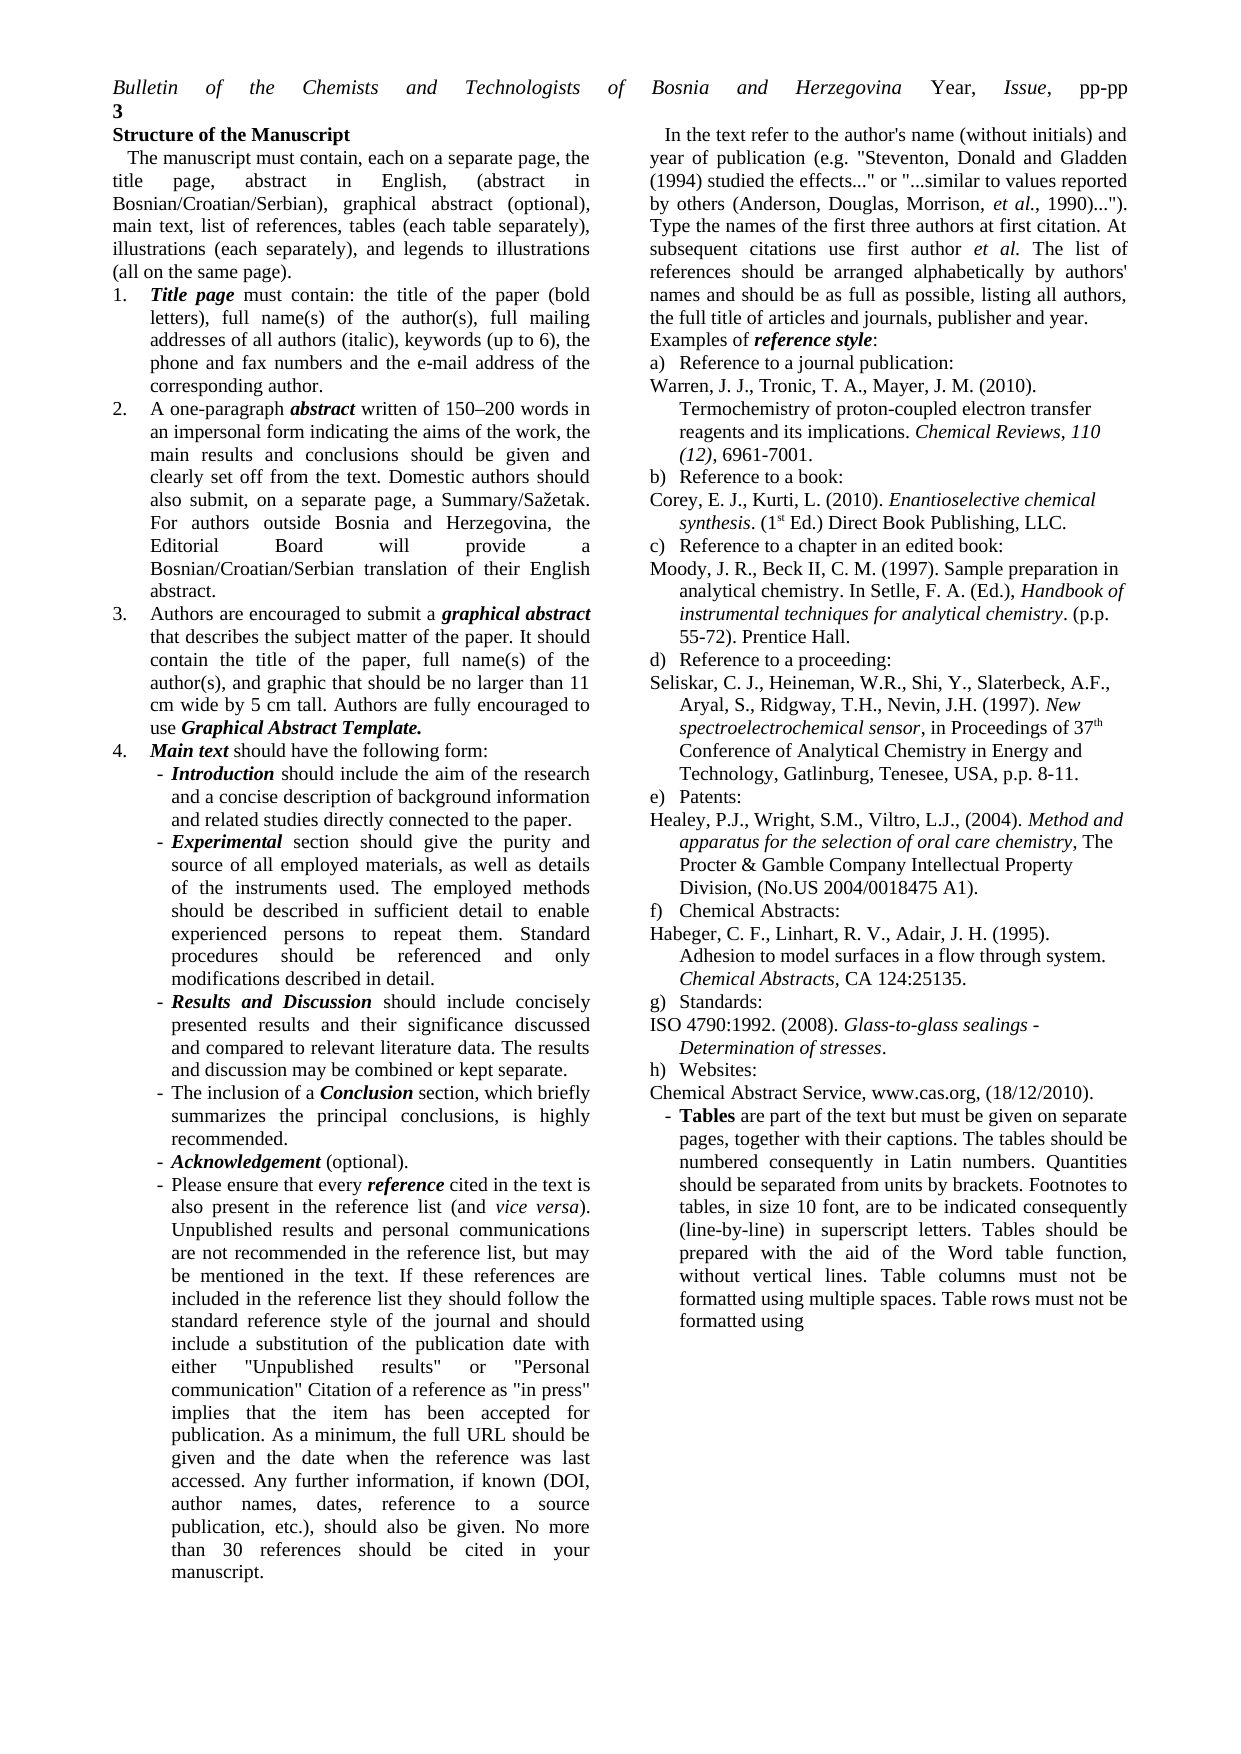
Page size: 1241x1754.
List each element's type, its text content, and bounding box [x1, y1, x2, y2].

text Habeger, C. F., Linhart, R. V., Adair, J. H. (1995). Adhesion to model surfaces in a flow through system. Chemical Abstracts, CA 124:25135. [649, 922, 1128, 990]
text Moody, J. R., Beck II, C. M. (1997). Sample preparation in analytical chemistry. In Setlle, F. A. (Ed.), Handbook of instrumental techniques for analytical chemistry. (p.p. 55-72). Prentice Hall. [649, 557, 1128, 648]
text Structure of the Manuscript [112, 123, 591, 146]
text Warren, J. J., Tronic, T. A., Mayer, J. M. (2010). Termochemistry of proton-coupled electron transfer reagents and its implications. Chemical Reviews, 110 (12), 6961-7001. [649, 374, 1128, 465]
list Chemical Abstracts: [649, 899, 1128, 922]
list Tables are part of the text but must be given on separate pages, together with their captions. The tables should be numbered consequently in Latin numbers. Quantities should be separated from units by brackets. Footnotes to tables, in size 10 font, are to be indicated consequently (line-by-line) in superscript letters. Tables should be prepared with the aid of the Word table function, without vertical lines. Table columns must not be formatted using multiple spaces. Table rows must not be formatted using [664, 1104, 1128, 1332]
list A one-paragraph abstract written of 150–200 words in an impersonal form indicating the aims of the work, the main results and conclusions should be given and clearly set off from the text. Domestic authors should also submit, on a separate page, a Summary/Sažetak. For authors outside Bosnia and Herzegovina, the Editorial Board will provide a Bosnian/Croatian/Serbian translation of their English abstract. [112, 397, 591, 602]
text Seliskar, C. J., Heineman, W.R., Shi, Y., Slaterbeck, A.F., Aryal, S., Ridgway, T.H., Nevin, J.H. (1997). New spectroelectrochemical sensor, in Proceedings of 37th Conference of Analytical Chemistry in Energy and Technology, Gatlinburg, Tenesee, USA, p.p. 8-11. [649, 671, 1128, 785]
list Introduction should include the aim of the research and a concise description of background information and related studies directly connected to the paper. [157, 762, 591, 830]
list Reference to a book: [649, 465, 1128, 488]
list Patents: [649, 785, 1128, 807]
list Standards: [649, 990, 1128, 1013]
list Acknowledgement (optional). [157, 1150, 591, 1172]
list Websites: [649, 1058, 1128, 1081]
list The inclusion of a Conclusion section, which briefly summarizes the principal conclusions, is highly recommended. [157, 1081, 591, 1150]
list Results and Discussion should include concisely presented results and their significance discussed and compared to relevant literature data. The results and discussion may be combined or kept separate. [157, 990, 591, 1081]
list Main text should have the following form: [112, 739, 591, 762]
text Healey, P.J., Wright, S.M., Viltro, L.J., (2004). Method and apparatus for the selection of oral care chemistry, The Procter & Gamble Company Intellectual Property Division, (No.US 2004/0018475 A1). [649, 807, 1128, 899]
text Examples of reference style: [649, 328, 1128, 351]
list Authors are encouraged to submit a graphical abstract that describes the subject matter of the paper. It should contain the title of the paper, full name(s) of the author(s), and graphic that should be no larger than 11 cm wide by 5 cm tall. Authors are fully encouraged to use Graphical Abstract Template. [112, 602, 591, 739]
text The manuscript must contain, each on a separate page, the title page, abstract in English, (abstract in Bosnian/Croatian/Serbian), graphical abstract (optional), main text, list of references, tables (each table separately), illustrations (each separately), and legends to illustrations (all on the same page). [112, 146, 591, 283]
text Chemical Abstract Service, www.cas.org, (18/12/2010). [649, 1081, 1128, 1104]
list Experimental section should give the purity and source of all employed materials, as well as details of the instruments used. The employed methods should be described in sufficient detail to enable experienced persons to repeat them. Standard procedures should be referenced and only modifications described in detail. [157, 830, 591, 990]
list Reference to a journal publication: [649, 351, 1128, 374]
subtitle ISO 4790:1992. (2008). Glass-to-glass sealings - Determination of stresses. [649, 1013, 1128, 1058]
list Please ensure that every reference cited in the text is also present in the reference list (and vice versa). Unpublished results and personal communications are not recommended in the reference list, but may be mentioned in the text. If these references are included in the reference list they should follow the standard reference style of the journal and should include a substitution of the publication date with either "Unpublished results" or "Personal communication" Citation of a reference as "in press" implies that the item has been accepted for publication. As a minimum, the full URL should be given and the date when the reference was last accessed. Any further information, if known (DOI, author names, dates, reference to a source publication, etc.), should also be given. No more than 30 references should be cited in your manuscript. [157, 1172, 591, 1583]
list Reference to a proceeding: [649, 648, 1128, 671]
text In the text refer to the author's name (without initials) and year of publication (e.g. "Steventon, Donald and Gladden (1994) studied the effects..." or "...similar to values reported by others (Anderson, Douglas, Morrison, et al., 1990)..."). Type the names of the first three authors at first citation. At subsequent citations use first author et al. The list of references should be arranged alphabetically by authors' names and should be as full as possible, listing all authors, the full title of articles and journals, publisher and year. [649, 123, 1128, 328]
list Title page must contain: the title of the paper (bold letters), full name(s) of the author(s), full mailing addresses of all authors (italic), keywords (up to 6), the phone and fax numbers and the e-mail address of the corresponding author. [112, 283, 591, 397]
list Reference to a chapter in an edited book: [649, 534, 1128, 557]
text Corey, E. J., Kurti, L. (2010). Enantioselective chemical synthesis. (1st Ed.) Direct Book Publishing, LLC. [649, 488, 1128, 534]
